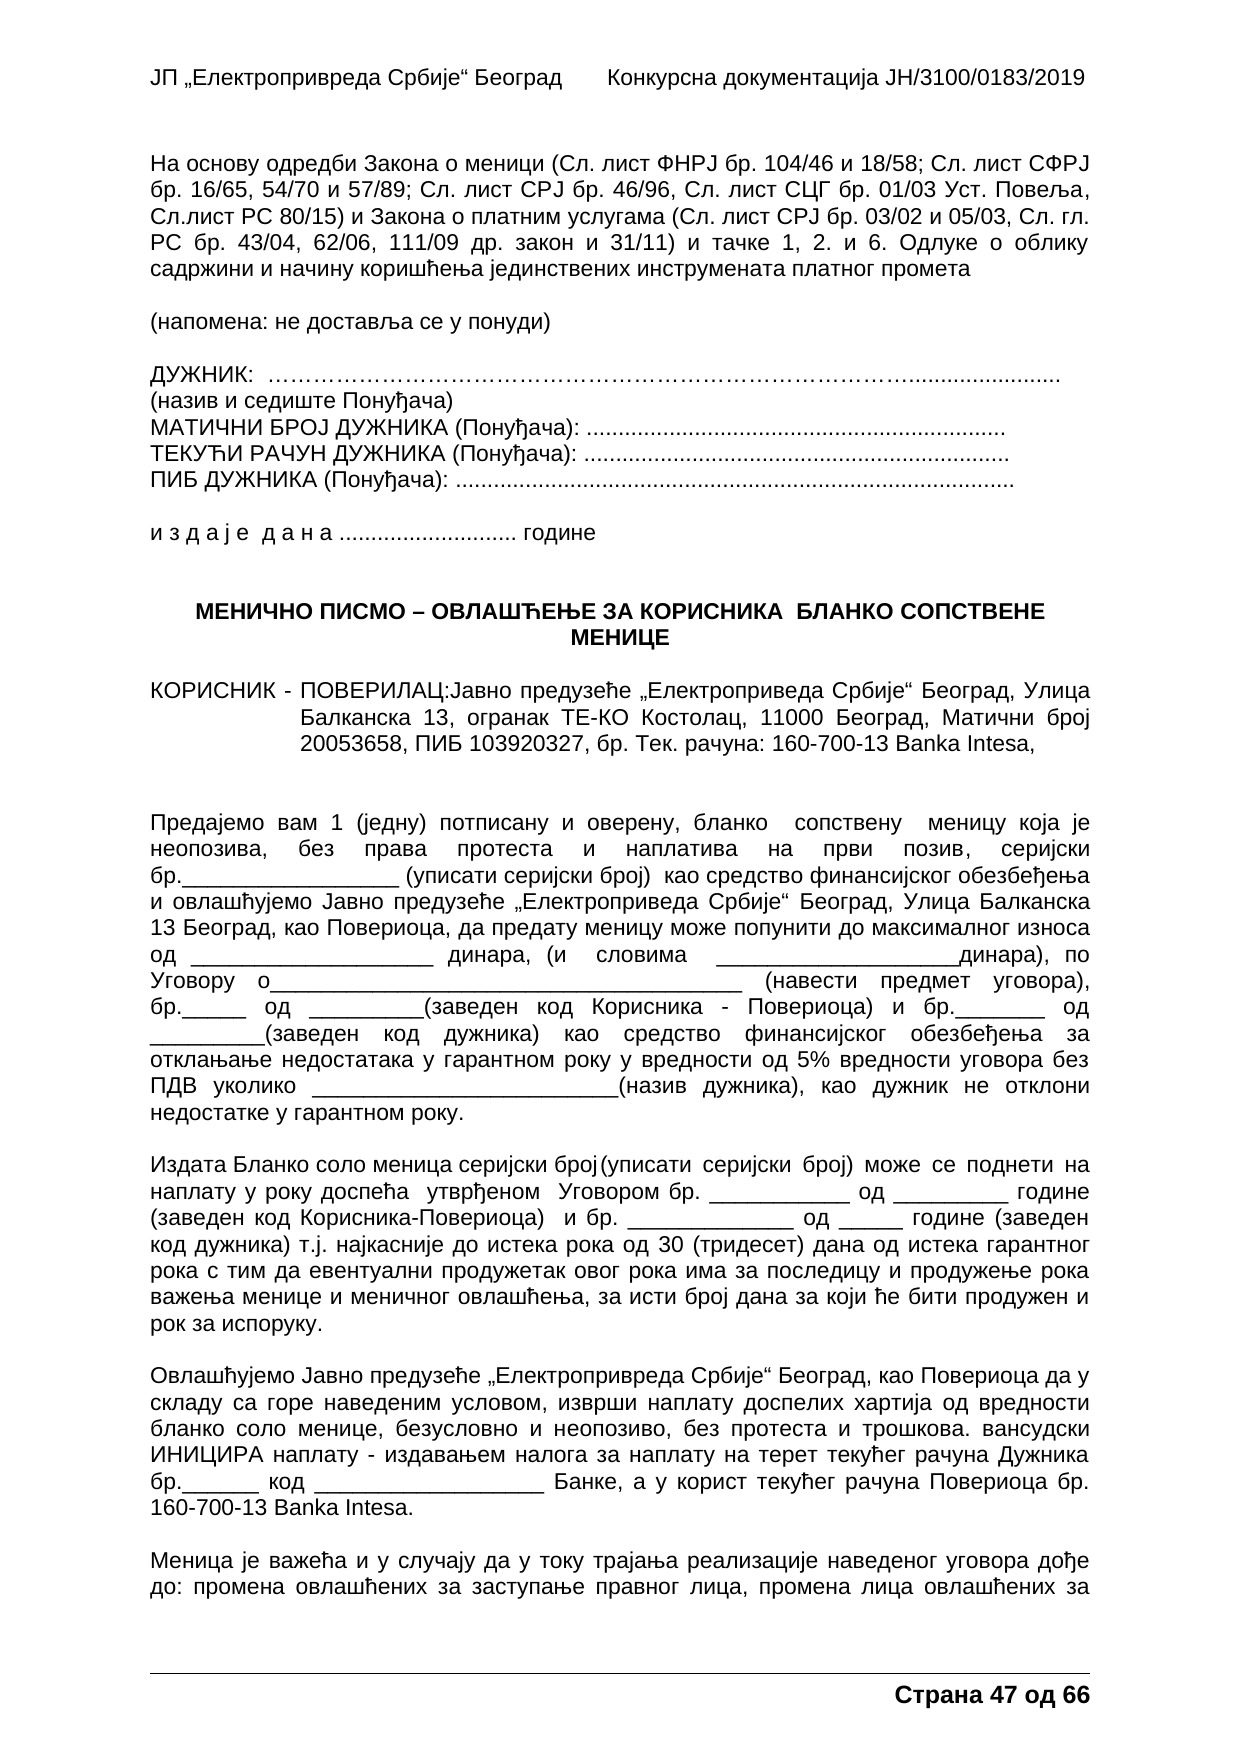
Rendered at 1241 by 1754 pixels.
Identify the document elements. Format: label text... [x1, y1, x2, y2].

text ПИБ ДУЖНИКА (Понуђача): ........................................................................................ [150, 466, 1090, 493]
text и з д а ј е д а н а ............................ године [150, 519, 1090, 545]
text ДУЖНИК: …………………………………………………………………………........................ [150, 361, 1090, 387]
text КОРИСНИК - ПОВЕРИЛАЦ:Јавно предузеће „Електроприведа Србије“ Београд, Улица Балканска 13, огранак ТЕ-КО Костолац, 11000 Београд, Матични број 20053658, ПИБ 103920327, бр. Тек. рачуна: 160-700-13 Banka Intesa, [150, 677, 1090, 756]
text Издата Бланко соло меница серијски број (уписати серијски број) може се поднети на наплату у року доспећа утврђеном Уговором бр. ___________ од _________ године (заведен код Корисника-Повериоца) и бр. _____________ од _____ године (заведен код дужника) т.ј. најкасније до истека рока од 30 (тридесет) дана од истека гарантног рока с тим да евентуални продужетак овог рока има за последицу и продужење рока важења менице и меничног овлашћења, за исти број дана за који ће бити продужен и рок за испоруку. [150, 1151, 1090, 1336]
text МЕНИЧНО ПИСМО – ОВЛАШЋЕЊЕ ЗА КОРИСНИКА БЛАНКО СОПСТВЕНЕ МЕНИЦЕ [150, 598, 1090, 651]
text ТЕКУЋИ РАЧУН ДУЖНИКА (Понуђача): ................................................................... [150, 440, 1090, 466]
text (назив и седиште Понуђача) [150, 387, 1090, 413]
text МАТИЧНИ БРОЈ ДУЖНИКА (Понуђача): .................................................................. [150, 413, 1090, 440]
text Овлашћујемо Јавно предузеће „Електропривреда Србије“ Београд, као Повериоца да у складу са горе наведеним условом, изврши наплату доспелих хартија од вредности бланко соло менице, безусловно и нeопозиво, без протеста и трошкова. вансудски ИНИЦИРА наплату - издавањем налога за наплату на терет текућег рачуна Дужника бр.______ код __________________ Банке, а у корист текућег рачуна Повериоца бр. 160-700-13 Banka Intesa. [150, 1362, 1090, 1520]
text Нa oснoву oдрeдби Зaкoнa o мeници (Сл. лист ФНРJ бр. 104/46 и 18/58; Сл. лист СФРJ бр. 16/65, 54/70 и 57/89; Сл. лист СРJ бр. 46/96, Сл. лист СЦГ бр. 01/03 Уст. Повеља, Сл.лист РС 80/15) и Зaкoнa o платним услугама (Сл. лист СРЈ бр. 03/02 и 05/03, Сл. гл. РС бр. 43/04, 62/06, 111/09 др. закон и 31/11) и тачке 1, 2. и 6. Одлуке о облику садржини и начину коришћења јединствених инструмената платног промета [150, 150, 1090, 282]
text (напомена: не доставља се у понуди) [150, 308, 1090, 334]
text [150, 1547, 1090, 1599]
text Предајемо вам 1 (једну) потписану и оверену, бланко сопствену меницу која је неопозива, без права протеста и наплатива на први позив, серијски бр._________________ (уписати серијски број) као средство финансијског обезбеђења и овлашћујемо Јавно предузеће „Електроприведа Србије“ Београд, Улица Балканска 13 Београд, као Повериоца, да предату меницу може попунити до максималног износа од ___________________ динара, (и словима ___________________динара), по Уговору о_____________________________________ (навести предмет уговора), бр._____ од _________(заведен код Корисника - Повериоца) и бр._______ од _________(заведен код дужника) као средство финансијског обезбеђења за oтклањање недостатака у гарантном року у вредности од 5% вредности уговора без ПДВ уколико ________________________(назив дужника), као дужник не отклони недостатке у гарантном року. [150, 809, 1090, 1125]
